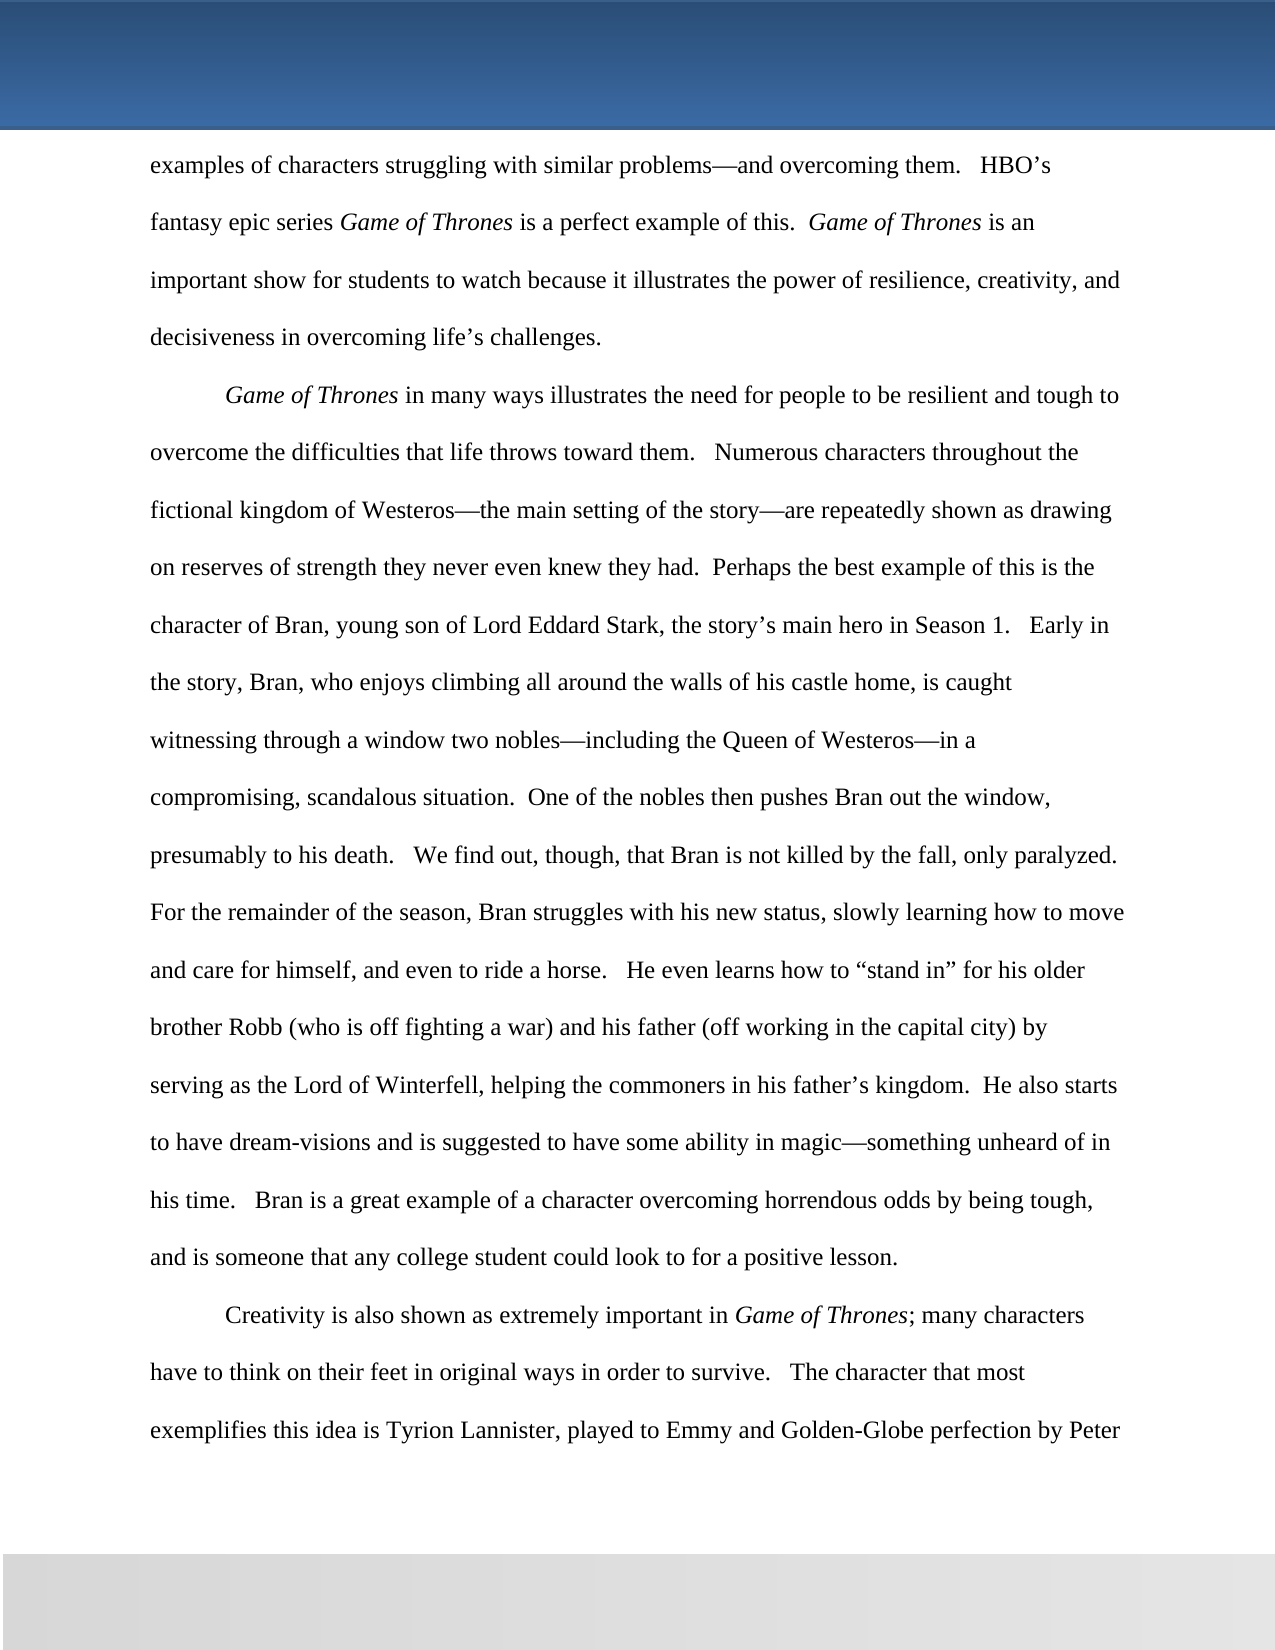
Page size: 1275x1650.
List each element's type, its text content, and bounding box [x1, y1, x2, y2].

text Game of Thrones in many ways illustrates the need for people to be resilient and tough to overcome the difficulties that life throws toward them. Numerous characters throughout the fictional kingdom of Westeros—the main setting of the story—are repeatedly shown as drawing on reserves of strength they never even knew they had. Perhaps the best example of this is the character of Bran, young son of Lord Eddard Stark, the story’s main hero in Season 1. Early in the story, Bran, who enjoys climbing all around the walls of his castle home, is caught witnessing through a window two nobles—including the Queen of Westeros—in a compromising, scandalous situation. One of the nobles then pushes Bran out the window, presumably to his death. We find out, though, that Bran is not killed by the fall, only paralyzed. For the remainder of the season, Bran struggles with his new status, slowly learning how to move and care for himself, and even to ride a horse. He even learns how to “stand in” for his older brother Robb (who is off fighting a war) and his father (off working in the capital city) by serving as the Lord of Winterfell, helping the commoners in his father’s kingdom. He also starts to have dream-visions and is suggested to have some ability in magic—something unheard of in his time. Bran is a great example of a character overcoming horrendous odds by being tough, and is someone that any college student could look to for a positive lesson. [150, 380, 1125, 1271]
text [150, 1300, 1125, 1444]
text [150, 150, 1125, 351]
